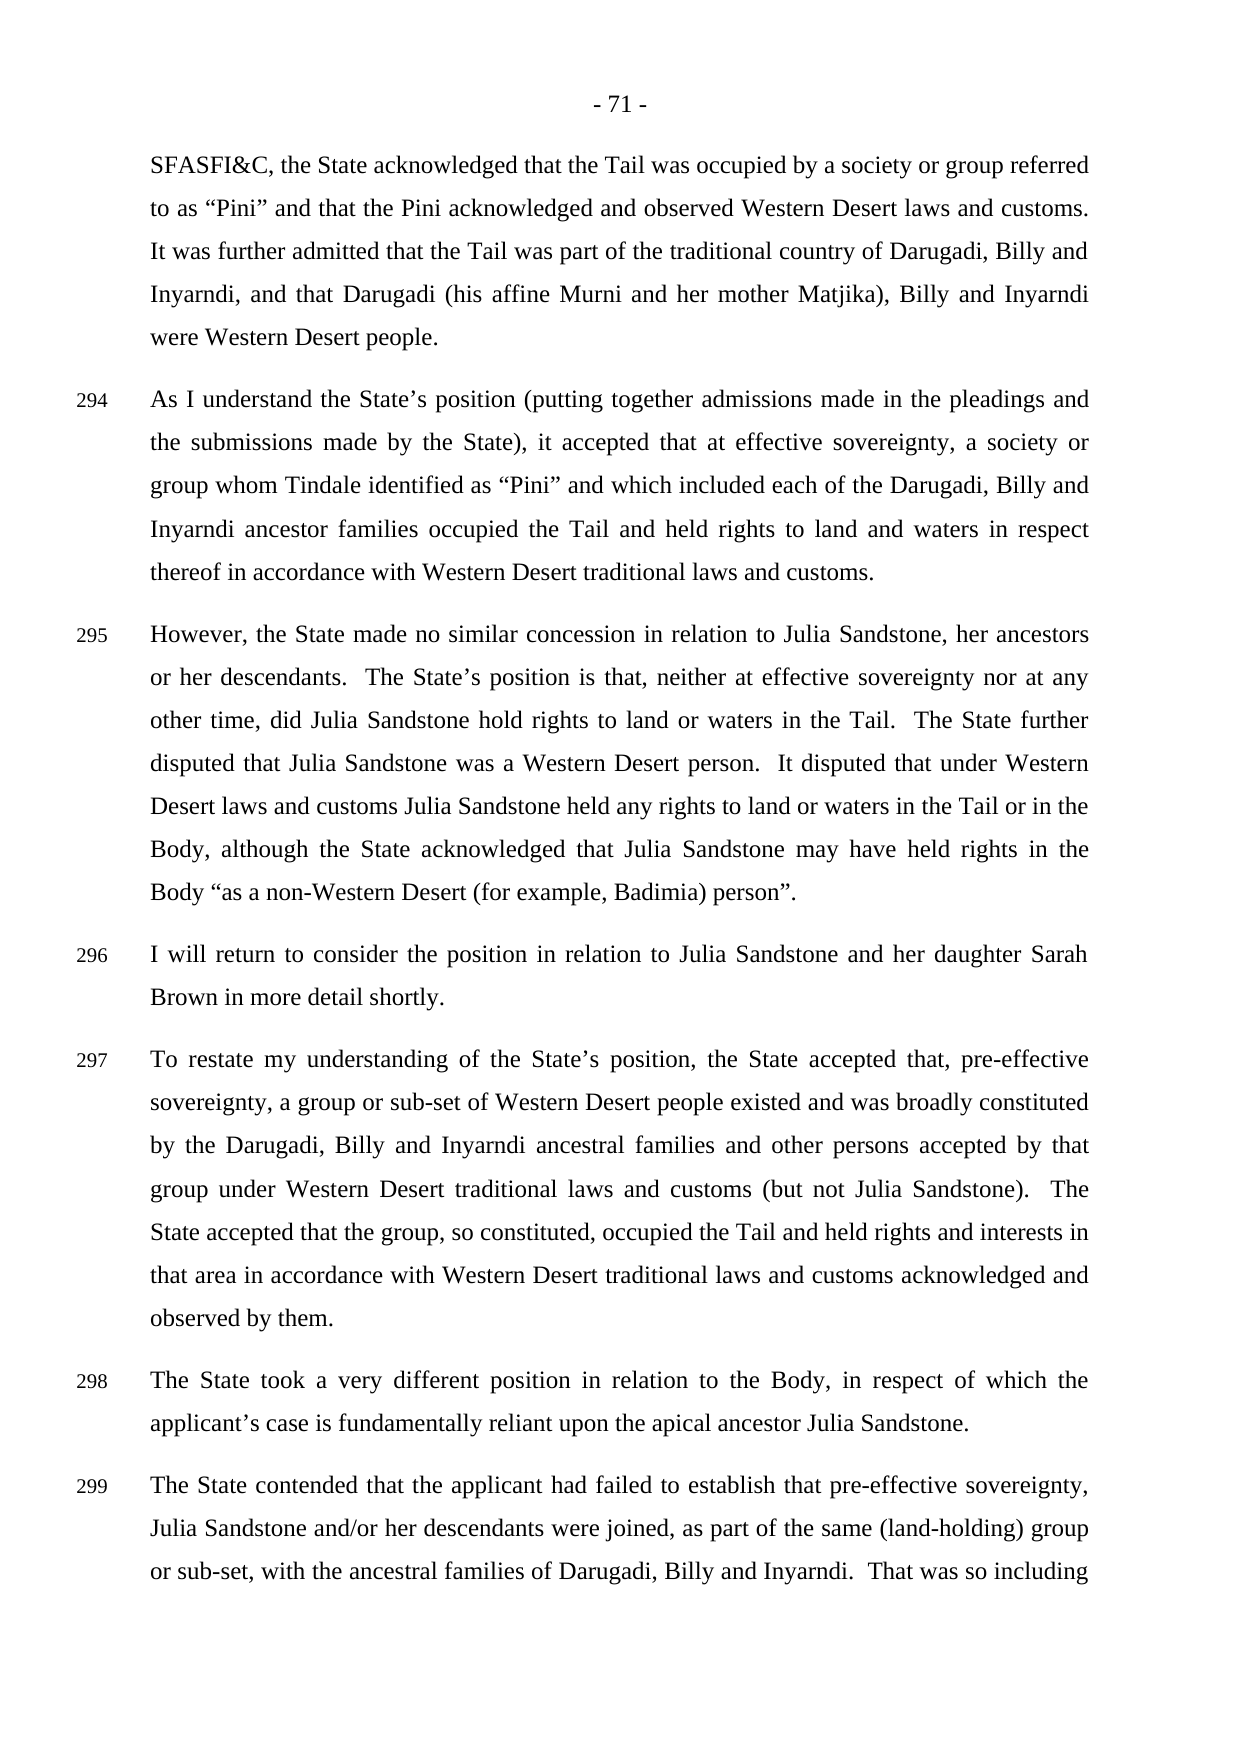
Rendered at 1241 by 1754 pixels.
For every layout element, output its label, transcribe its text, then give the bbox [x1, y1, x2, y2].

text As I understand the State’s position (putting together admissions made in the pleadings and the submissions made by the State), it accepted that at effective sovereignty, a society or group whom Tindale identified as “Pini” and which included each of the Darugadi, Billy and Inyarndi ancestor families occupied the Tail and held rights to land and waters in respect thereof in accordance with Western Desert traditional laws and customs. [76, 384, 1090, 586]
text To restate my understanding of the State’s position, the State accepted that, pre-effective sovereignty, a group or sub-set of Western Desert people existed and was broadly constituted by the Darugadi, Billy and Inyarndi ancestral families and other persons accepted by that group under Western Desert traditional laws and customs (but not Julia Sandstone). The State accepted that the group, so constituted, occupied the Tail and held rights and interests in that area in accordance with Western Desert traditional laws and customs acknowledged and observed by them. [76, 1044, 1090, 1332]
text However, the State made no similar concession in relation to Julia Sandstone, her ancestors or her descendants. The State’s position is that, neither at effective sovereignty nor at any other time, did Julia Sandstone hold rights to land or waters in the Tail. The State further disputed that Julia Sandstone was a Western Desert person. It disputed that under Western Desert laws and customs Julia Sandstone held any rights to land or waters in the Tail or in the Body, although the State acknowledged that Julia Sandstone may have held rights in the Body “as a non-Western Desert (for example, Badimia) person”. [76, 619, 1090, 906]
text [76, 150, 1090, 351]
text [76, 1470, 1090, 1585]
text I will return to consider the position in relation to Julia Sandstone and her daughter Sarah Brown in more detail shortly. [76, 939, 1090, 1011]
text The State took a very different position in relation to the Body, in respect of which the applicant’s case is fundamentally reliant upon the apical ancestor Julia Sandstone. [76, 1365, 1090, 1437]
